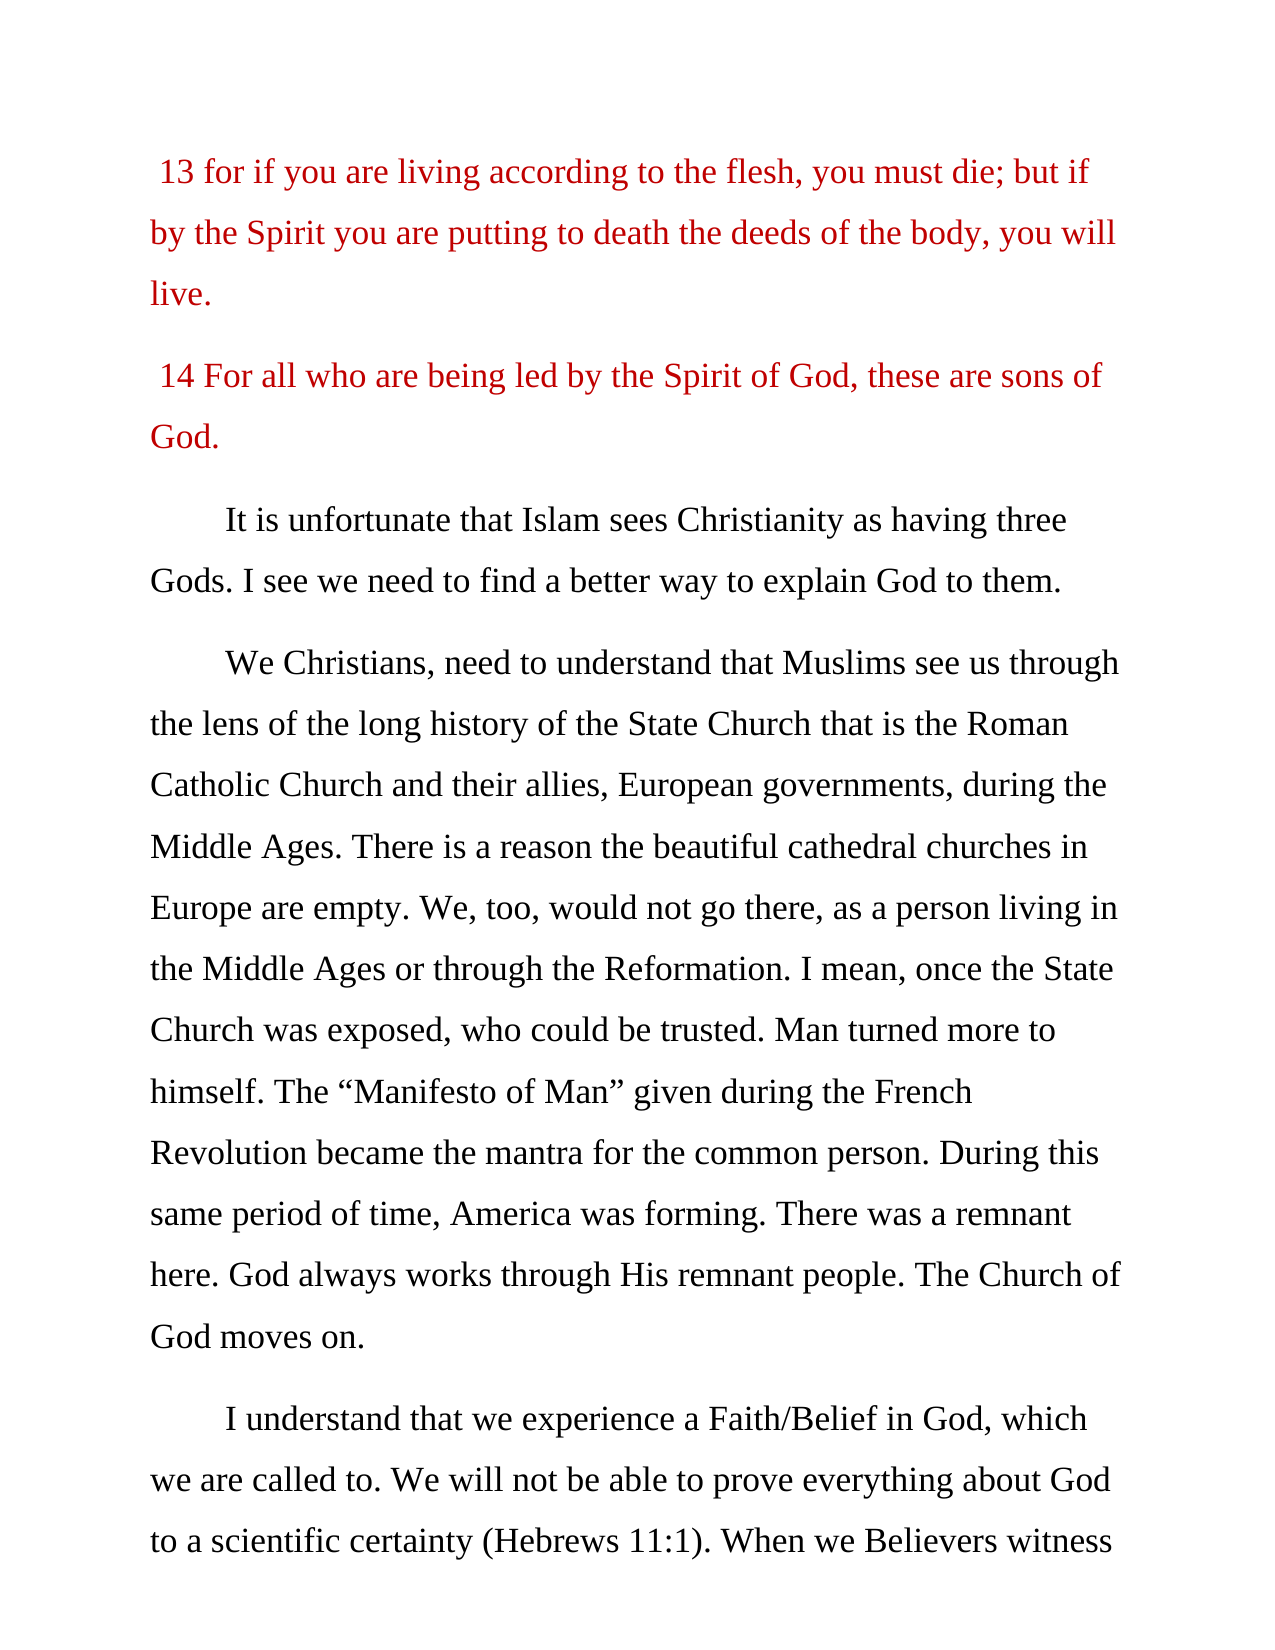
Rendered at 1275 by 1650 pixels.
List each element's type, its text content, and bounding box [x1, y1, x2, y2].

text We Christians, need to understand that Muslims see us through the lens of the long history of the State Church that is the Roman Catholic Church and their allies, European governments, during the Middle Ages. There is a reason the beautiful cathedral churches in Europe are empty. We, too, would not go there, as a person living in the Middle Ages or through the Reformation. I mean, once the State Church was exposed, who could be trusted. Man turned more to himself. The “Manifesto of Man” given during the French Revolution became the mantra for the common person. During this same period of time, America was forming. There was a remnant here. God always works through His remnant people. The Church of God moves on. [150, 641, 1125, 1356]
text 13 for if you are living according to the flesh, you must die; but if by the Spirit you are putting to death the deeds of the body, you will live. [150, 150, 1125, 313]
text 14 For all who are being led by the Spirit of God, these are sons of God. [150, 354, 1125, 457]
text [150, 1397, 1125, 1560]
text It is unfortunate that Islam sees Christianity as having three Gods. I see we need to find a better way to explain God to them. [150, 498, 1125, 600]
